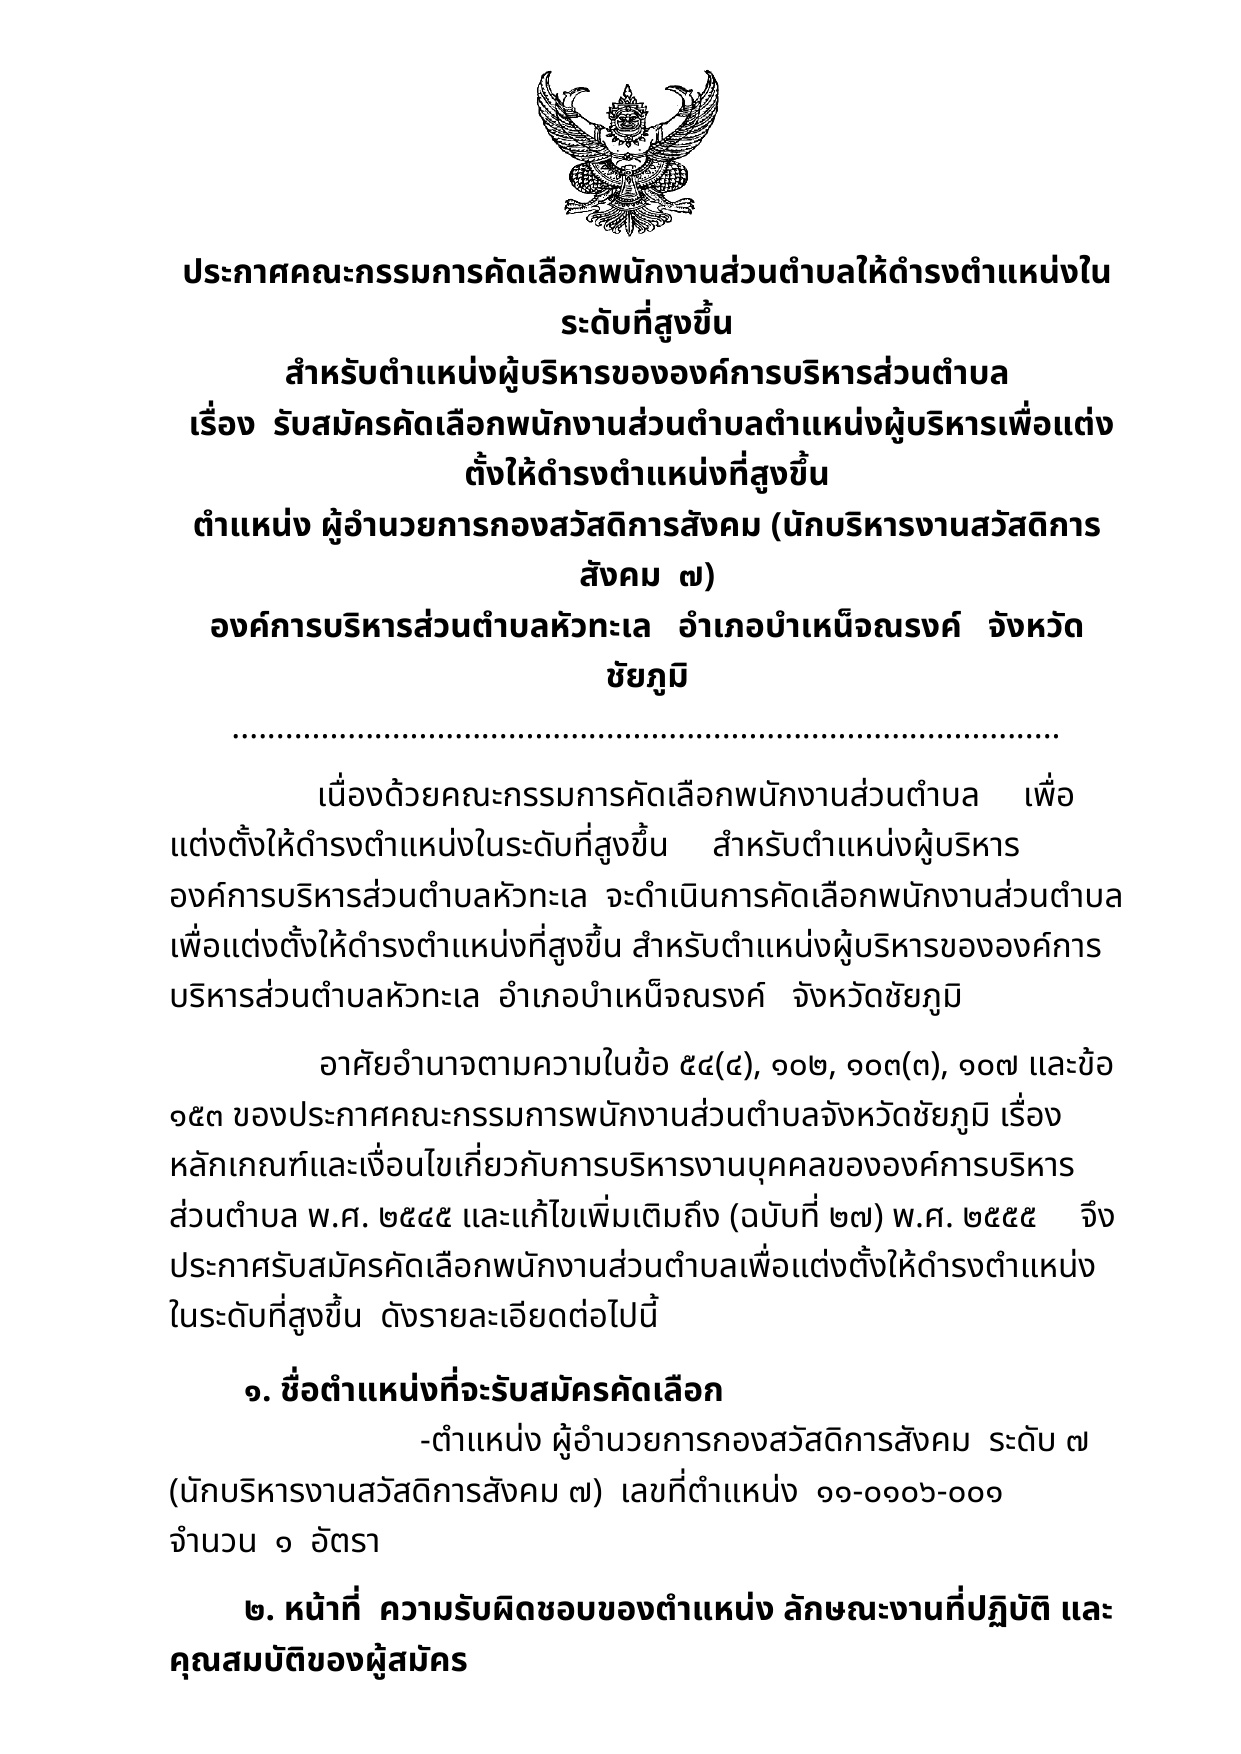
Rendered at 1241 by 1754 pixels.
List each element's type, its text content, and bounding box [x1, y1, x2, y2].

text สำหรับตำแหน่งผู้บริหารขององค์การบริหารส่วนตำบล [169, 349, 1125, 400]
text เนื่องด้วยคณะกรรมการคัดเลือกพนักงานส่วนตำบล เพื่อแต่งตั้งให้ดำรงตำแหน่งในระดับที่สูงขึ้น สำหรับตำแหน่งผู้บริหารองค์การบริหารส่วนตำบลหัวทะเล จะดำเนินการคัดเลือกพนักงานส่วนตำบลเพื่อแต่งตั้งให้ดำรงตำแหน่งที่สูงขึ้น สำหรับตำแหน่งผู้บริหารขององค์การบริหารส่วนตำบลหัวทะเล อำเภอบำเหน็จณรงค์ จังหวัดชัยภูมิ [169, 771, 1125, 1023]
text เรื่อง รับสมัครคัดเลือกพนักงานส่วนตำบลตำแหน่งผู้บริหารเพื่อแต่งตั้งให้ดำรงตำแหน่งที่สูงขึ้น [169, 400, 1125, 501]
text ประกาศคณะกรรมการคัดเลือกพนักงานส่วนตำบลให้ดำรงตำแหน่งในระดับที่สูงขึ้น [169, 248, 1125, 349]
picture [525, 56, 732, 244]
text -ตำแหน่ง ผู้อำนวยการกองสวัสดิการสังคม ระดับ ๗ (นักบริหารงานสวัสดิการสังคม ๗) เลขที่ตำแหน่ง ๑๑-๐๑๐๖-๐๐๑ จำนวน ๑ อัตรา [169, 1416, 1125, 1568]
text อาศัยอำนาจตามความในข้อ ๕๔(๔), ๑๐๒, ๑๐๓(๓), ๑๐๗ และข้อ ๑๕๓ ของประกาศคณะกรรมการพนักงานส่วนตำบลจังหวัดชัยภูมิ เรื่อง หลักเกณฑ์และเงื่อนไขเกี่ยวกับการบริหารงานบุคคลขององค์การบริหารส่วนตำบล พ.ศ. ๒๕๔๕ และแก้ไขเพิ่มเติมถึง (ฉบับที่ ๒๗) พ.ศ. ๒๕๕๕ จึงประกาศรับสมัครคัดเลือกพนักงานส่วนตำบลเพื่อแต่งตั้งให้ดำรงตำแหน่งในระดับที่สูงขึ้น ดังรายละเอียดต่อไปนี้ [169, 1040, 1125, 1343]
text ตำแหน่ง ผู้อำนวยการกองสวัสดิการสังคม (นักบริหารงานสวัสดิการสังคม ๗) [169, 501, 1125, 602]
text องค์การบริหารส่วนตำบลหัวทะเล อำเภอบำเหน็จณรงค์ จังหวัดชัยภูมิ [169, 602, 1125, 703]
text ............................................................................................. [169, 703, 1125, 748]
text ๒. หน้าที่ ความรับผิดชอบของตำแหน่ง ลักษณะงานที่ปฏิบัติ และคุณสมบัติของผู้สมัคร [169, 1585, 1125, 1686]
text ๑. ชื่อตำแหน่งที่จะรับสมัครคัดเลือก [169, 1366, 1125, 1416]
